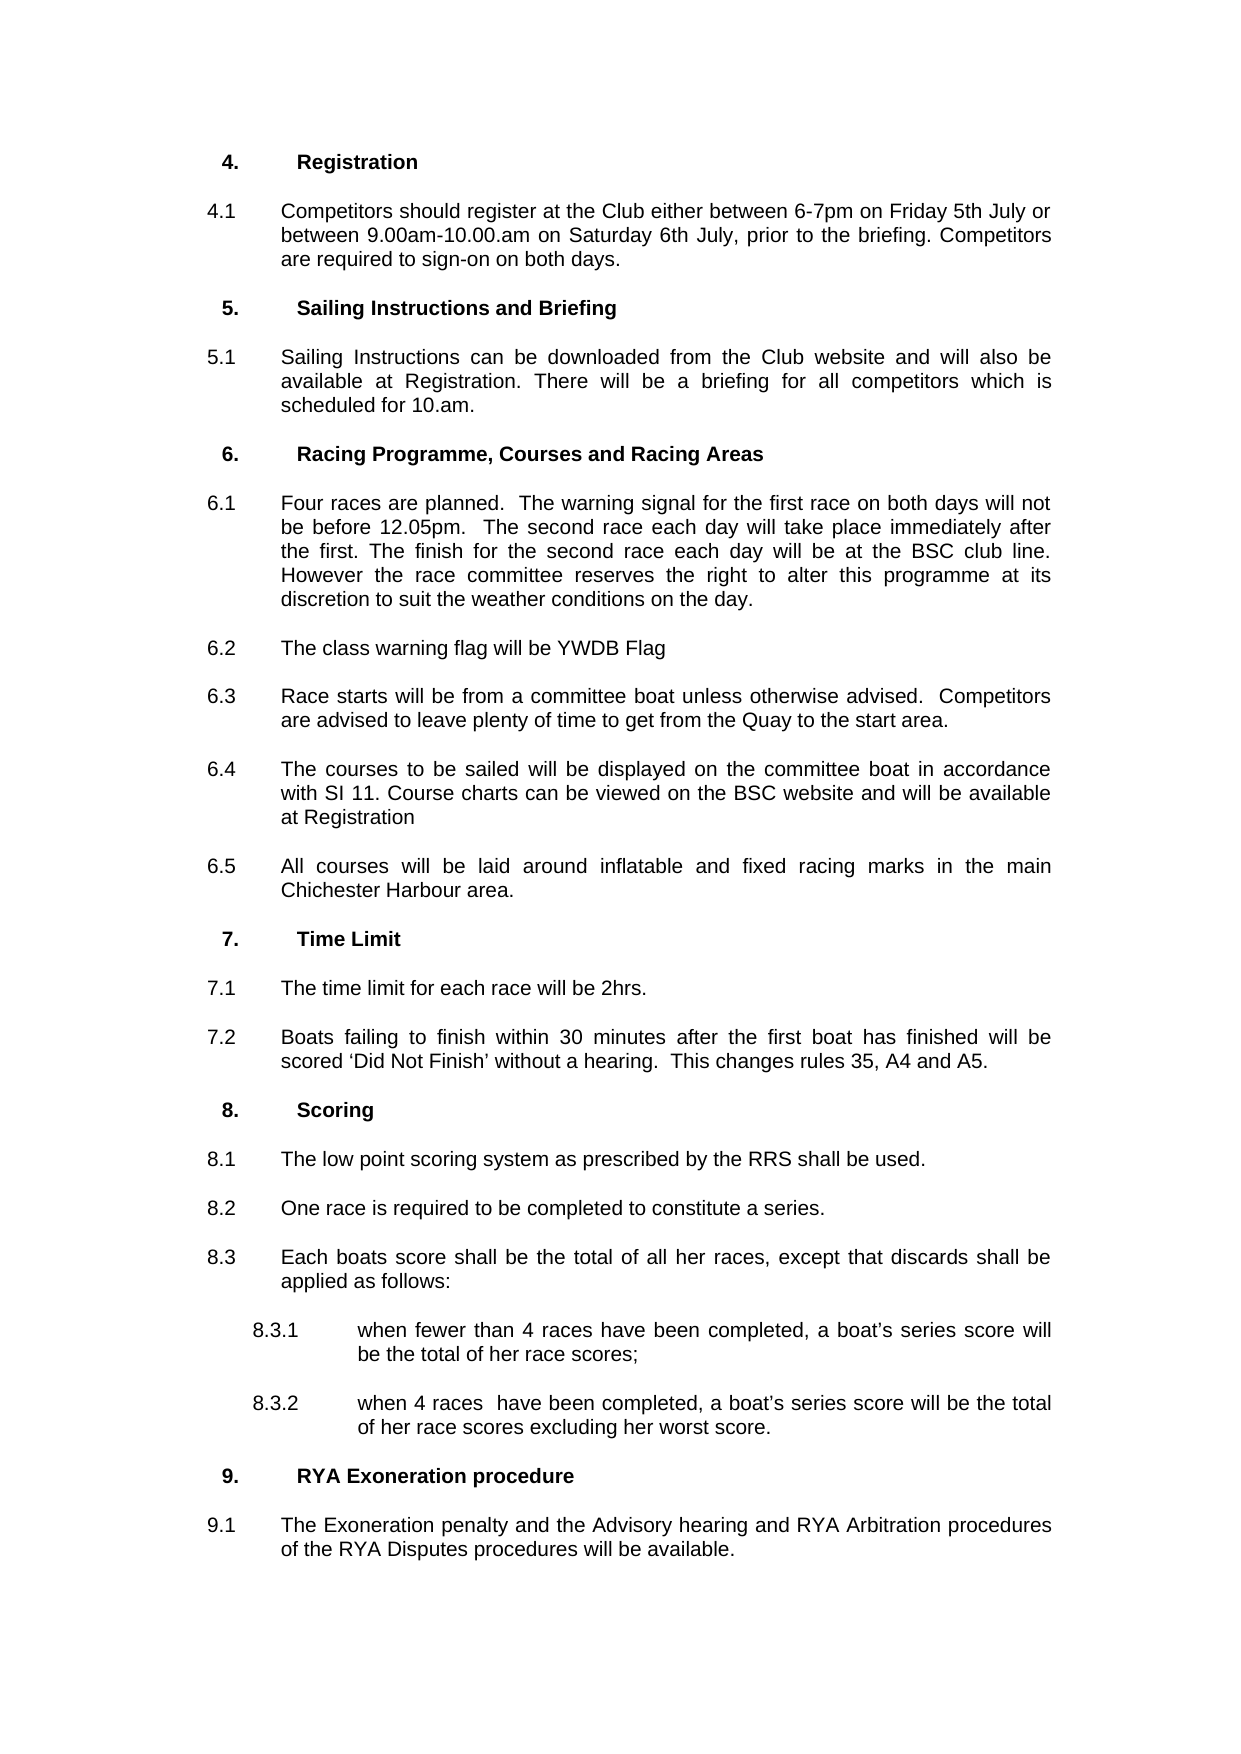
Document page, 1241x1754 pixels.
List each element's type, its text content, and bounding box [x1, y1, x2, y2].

subtitle Sailing Instructions can be downloaded from the Club website and will also be available at Registration. There will be a briefing for all competitors which is scheduled for 10.am. [207, 345, 1053, 417]
subtitle Scoring [222, 1098, 1053, 1122]
subtitle when 4 races have been completed, a boat’s series score will be the total of her race scores excluding her worst score. [252, 1391, 1053, 1438]
subtitle Competitors should register at the Club either between 6-7pm on Friday 5th July or between 9.00am-10.00.am on Saturday 6th July, prior to the briefing. Competitors are required to sign-on on both days. [207, 199, 1053, 271]
subtitle Each boats score shall be the total of all her races, except that discards shall be applied as follows: [207, 1245, 1053, 1293]
subtitle The courses to be sailed will be displayed on the committee boat in accordance with SI 11. Course charts can be viewed on the BSC website and will be available at Registration [207, 757, 1053, 829]
subtitle Four races are planned. The warning signal for the first race on both days will not be before 12.05pm. The second race each day will take place immediately after the first. The finish for the second race each day will be at the BSC club line. However the race committee reserves the right to alter this programme at its discretion to suit the weather conditions on the day. [207, 491, 1053, 610]
subtitle Registration [222, 150, 1053, 174]
subtitle when fewer than 4 races have been completed, a boat’s series score will be the total of her race scores; [252, 1318, 1053, 1366]
subtitle Sailing Instructions and Briefing [222, 296, 1053, 320]
subtitle Racing Programme, Courses and Racing Areas [222, 442, 1053, 466]
subtitle The low point scoring system as prescribed by the RRS shall be used. [207, 1147, 1053, 1171]
subtitle RYA Exoneration procedure [222, 1463, 1053, 1487]
subtitle One race is required to be completed to constitute a series. [207, 1196, 1053, 1220]
subtitle Boats failing to finish within 30 minutes after the first boat has finished will be scored ‘Did Not Finish’ without a hearing. This changes rules 35, A4 and A5. [207, 1025, 1053, 1073]
subtitle The class warning flag will be YWDB Flag [207, 635, 1053, 659]
subtitle Time Limit [222, 927, 1053, 951]
subtitle All courses will be laid around inflatable and fixed racing marks in the main Chichester Harbour area. [207, 854, 1053, 902]
subtitle The Exoneration penalty and the Advisory hearing and RYA Arbitration procedures of the RYA Disputes procedures will be available. [207, 1512, 1053, 1560]
subtitle The time limit for each race will be 2hrs. [207, 976, 1053, 1000]
subtitle Race starts will be from a committee boat unless otherwise advised. Competitors are advised to leave plenty of time to get from the Quay to the start area. [207, 684, 1053, 732]
